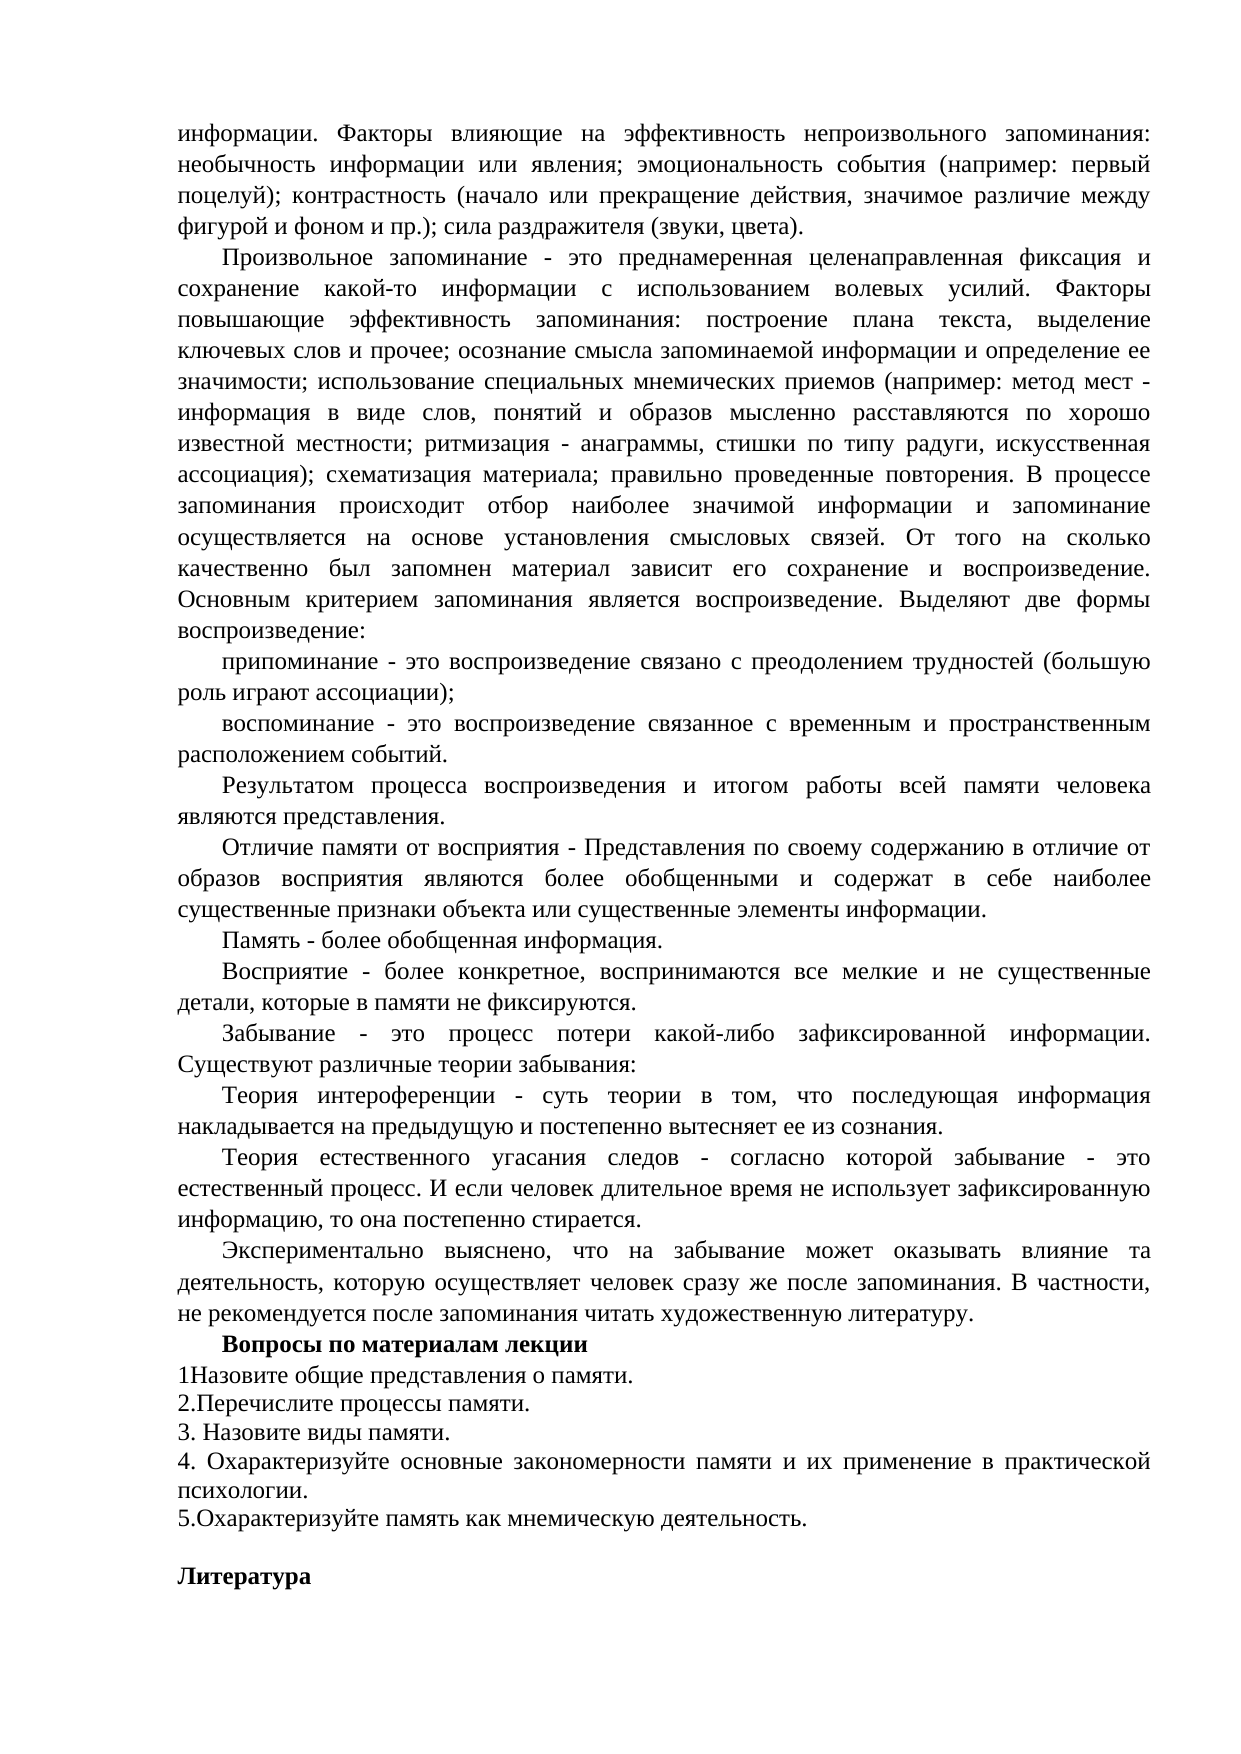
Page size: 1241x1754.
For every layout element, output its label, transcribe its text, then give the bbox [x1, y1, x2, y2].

text Теория интероференции - суть теории в том, что последующая информация накладывается на предыдущую и постепенно вытесняет ее из сознания. [177, 1080, 1152, 1140]
text Забывание - это процесс потери какой-либо зафиксированной информации. Существуют различные теории забывания: [177, 1018, 1152, 1078]
text Экспериментально выяснено, что на забывание может оказывать влияние та деятельность, которую осуществляет человек сразу же после запоминания. В частности, не рекомендуется после запоминания читать художественную литературу. [177, 1236, 1152, 1326]
text Память - более обобщенная информация. [177, 925, 1152, 954]
text воспоминание - это воспроизведение связанное с временным и пространственным расположением событий. [177, 708, 1152, 768]
text Отличие памяти от восприятия - Представления по своему содержанию в отличие от образов восприятия являются более обобщенными и содержат в себе наиболее существенные признаки объекта или существенные элементы информации. [177, 832, 1152, 923]
text припоминание - это воспроизведение связано с преодолением трудностей (большую роль играют ассоциации); [177, 646, 1152, 706]
text 1Назовите общие представления о памяти. [177, 1360, 1152, 1388]
text Литература [177, 1561, 1152, 1590]
text 4. Охарактеризуйте основные закономерности памяти и их применение в практической психологии. [177, 1446, 1152, 1503]
text Вопросы по материалам лекции [177, 1329, 1152, 1357]
text Произвольное запоминание - это преднамеренная целенаправленная фиксация и сохранение какой-то информации с использованием волевых усилий. Факторы повышающие эффективность запоминания: построение плана текста, выделение ключевых слов и прочее; осознание смысла запоминаемой информации и определение ее значимости; использование специальных мнемических приемов (например: метод мест -информация в виде слов, понятий и образов мысленно расставляются по хорошо известной местности; ритмизация - анаграммы, стишки по типу радуги, искусственная ассоциация); схематизация материала; правильно проведенные повторения. В процессе запоминания происходит отбор наиболее значимой информации и запоминание осуществляется на основе установления смысловых связей. От того на сколько качественно был запомнен материал зависит его сохранение и воспроизведение. Основным критерием запоминания является воспроизведение. Выделяют две формы воспроизведение: [177, 242, 1152, 643]
text Результатом процесса воспроизведения и итогом работы всей памяти человека являются представления. [177, 770, 1152, 830]
text 5.Охарактеризуйте память как мнемическую деятельность. [177, 1503, 1152, 1532]
text 3. Назовите виды памяти. [177, 1417, 1152, 1446]
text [177, 118, 1152, 240]
text Восприятие - более конкретное, воспринимаются все мелкие и не существенные детали, которые в памяти не фиксируются. [177, 956, 1152, 1016]
text 2.Перечислите процессы памяти. [177, 1388, 1152, 1417]
text Теория естественного угасания следов - согласно которой забывание - это естественный процесс. И если человек длительное время не использует зафиксированную информацию, то она постепенно стирается. [177, 1142, 1152, 1233]
